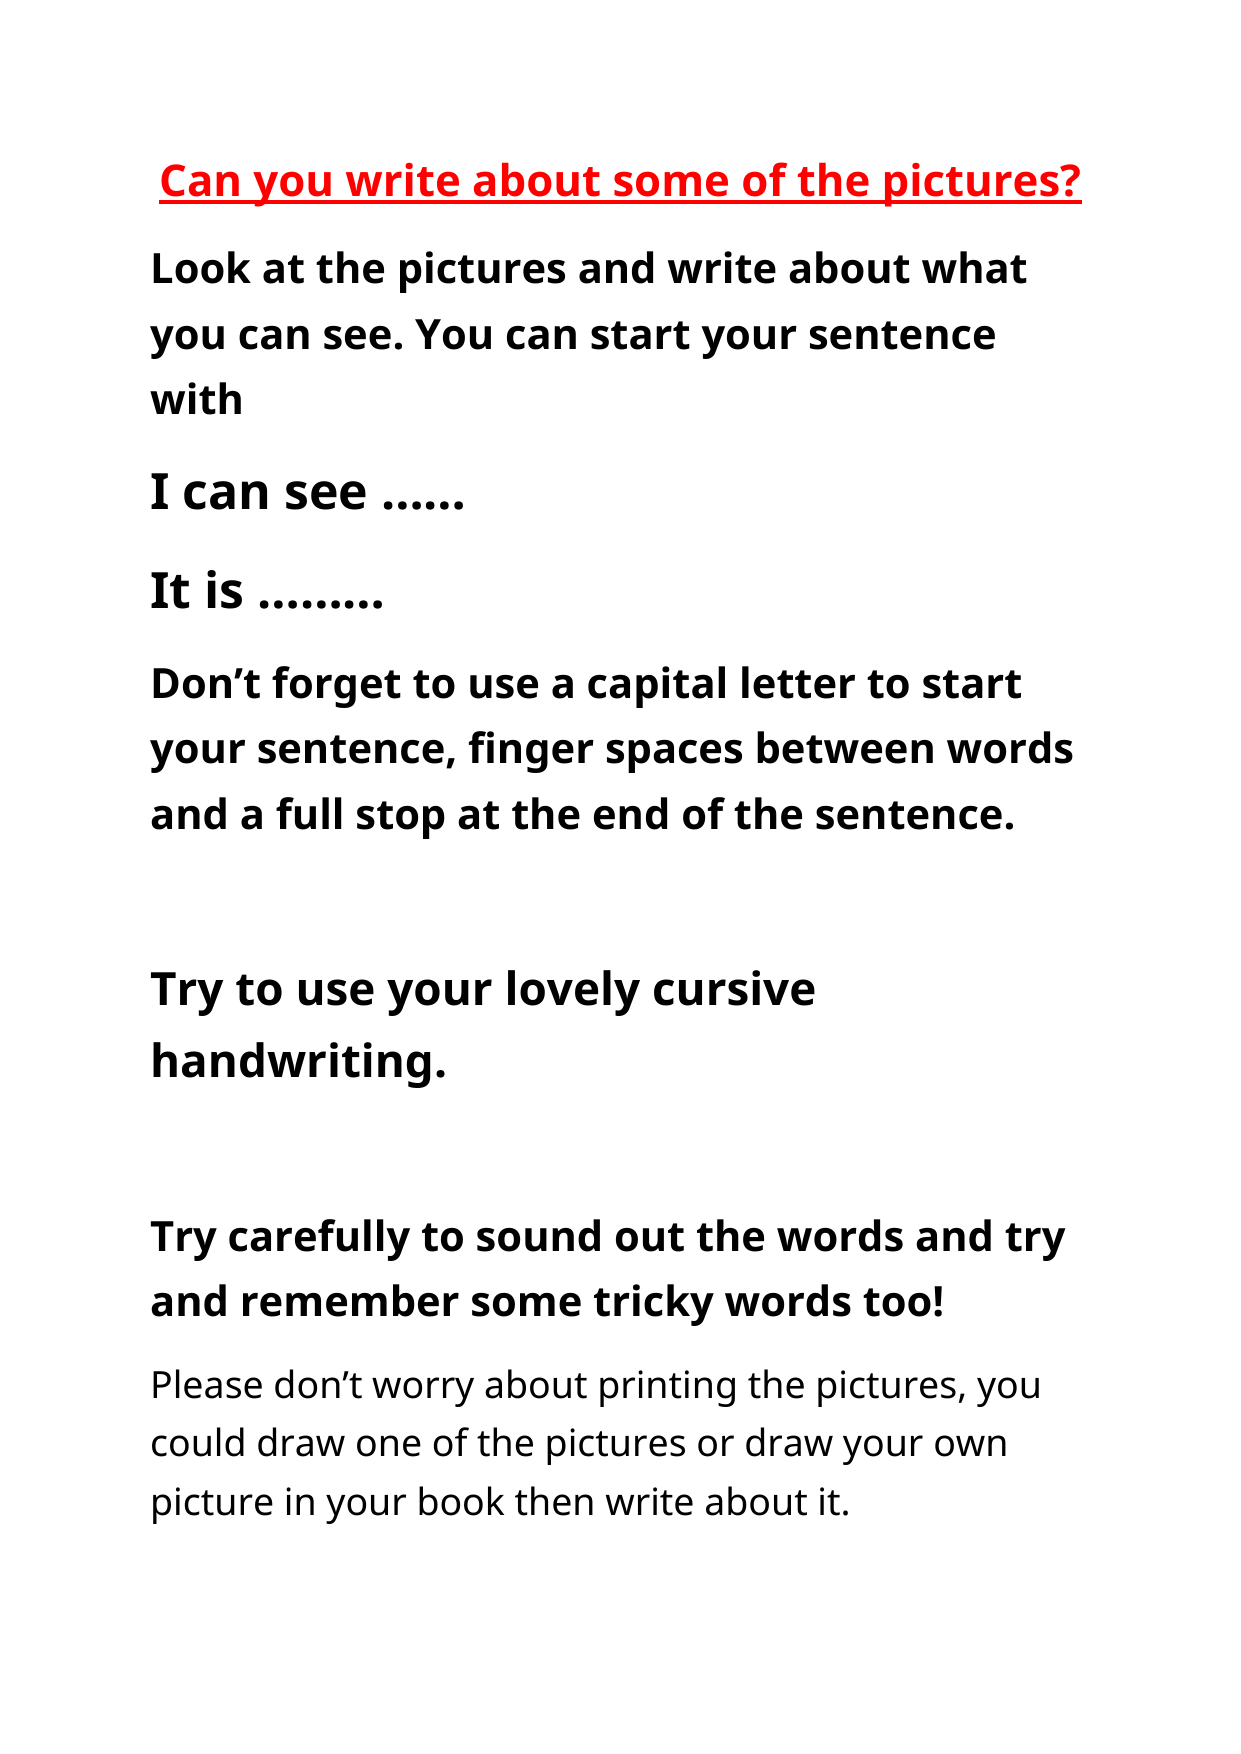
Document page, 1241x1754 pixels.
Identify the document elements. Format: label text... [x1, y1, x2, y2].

text Please don’t worry about printing the pictures, you could draw one of the pictures or draw your own picture in your book then write about it. [150, 1358, 1090, 1526]
text Try carefully to sound out the words and try and remember some tricky words too! [150, 1207, 1090, 1329]
text I can see …… [150, 456, 1090, 524]
text Try to use your lovely cursive handwriting. [150, 957, 1090, 1091]
text Look at the pictures and write about what you can see. You can start your sentence with [150, 239, 1090, 426]
text Don’t forget to use a capital letter to start your sentence, finger spaces between words and a full stop at the end of the sentence. [150, 654, 1090, 841]
text It is ……… [150, 555, 1090, 623]
text Can you write about some of the pictures? [150, 150, 1090, 209]
